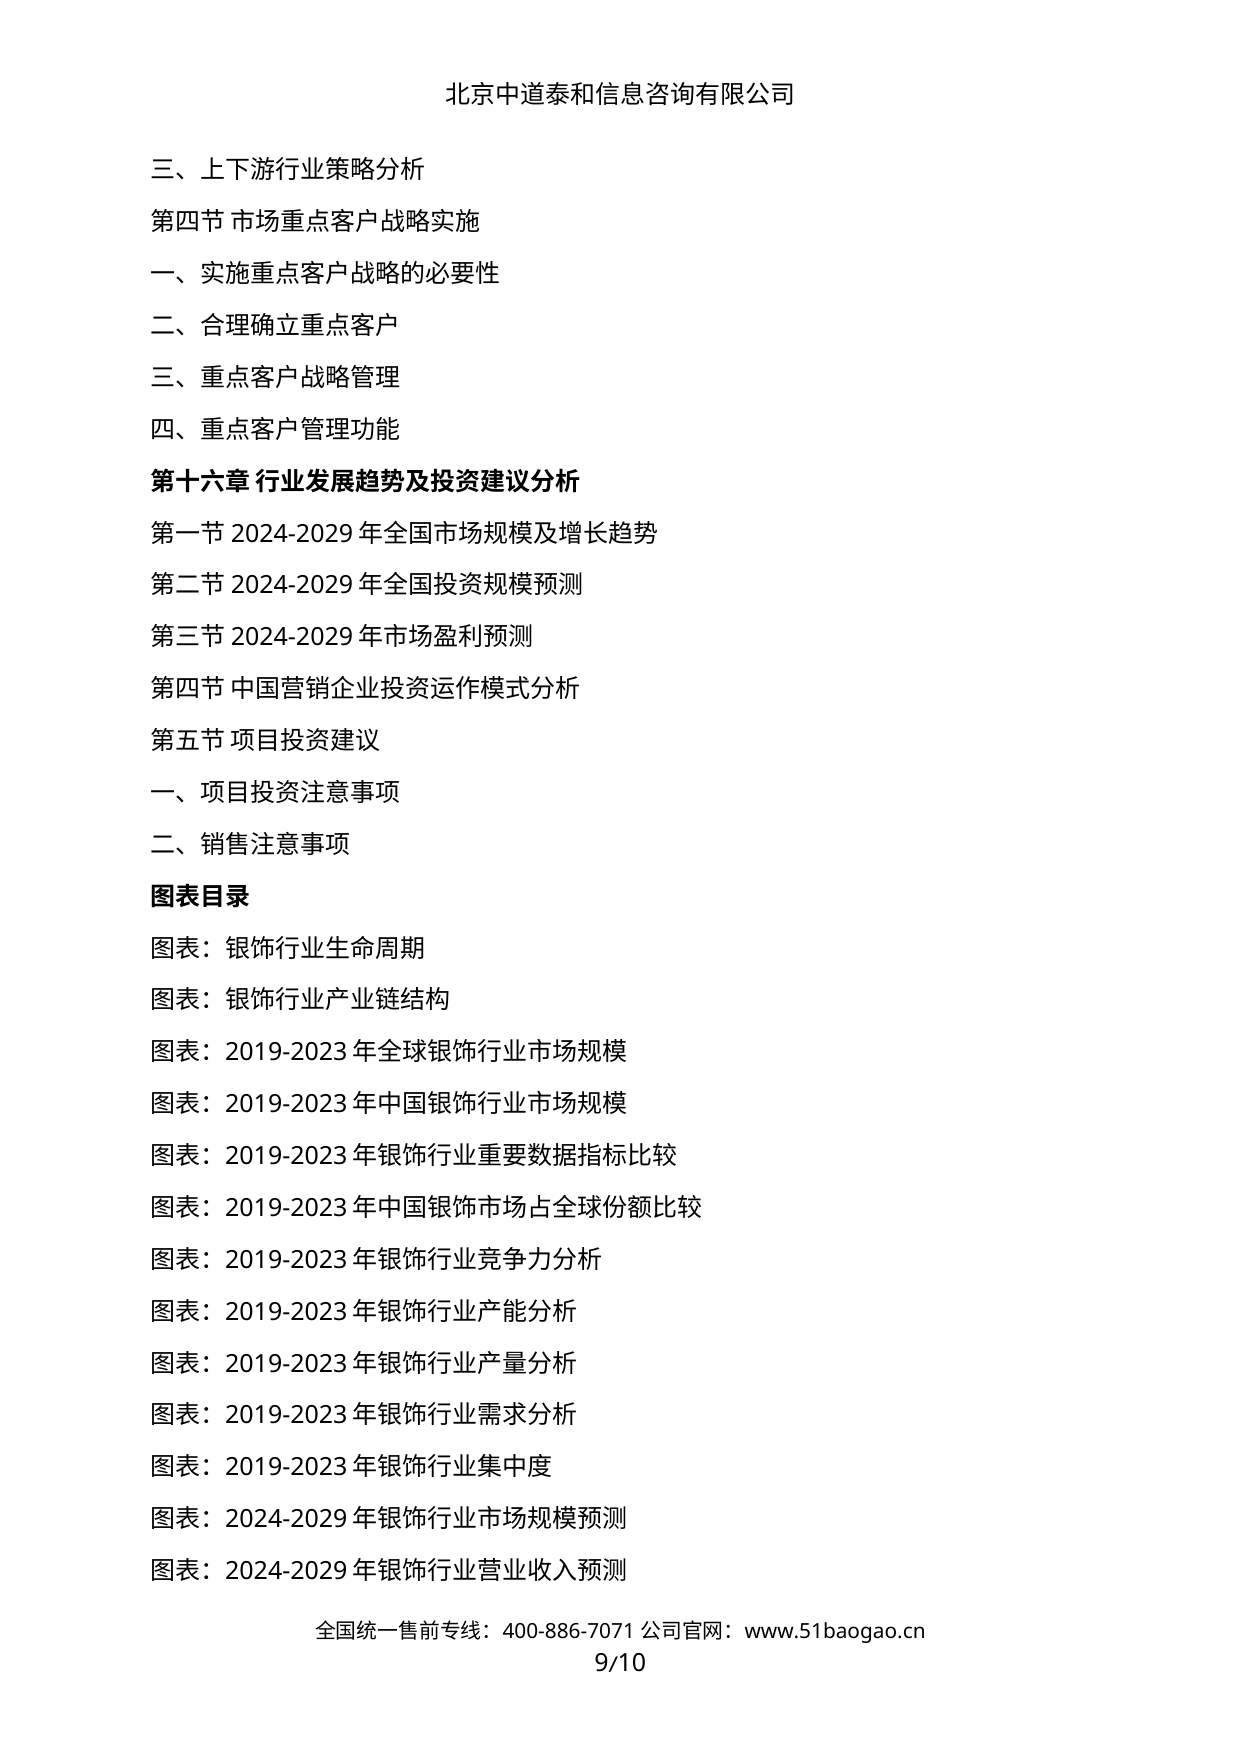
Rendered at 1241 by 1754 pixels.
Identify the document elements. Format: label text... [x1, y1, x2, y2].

text 第一节 2024-2029年全国市场规模及增长趋势 [150, 513, 1090, 549]
text 图表：银饰行业产业链结构 [150, 980, 1090, 1016]
text 三、上下游行业策略分析 [150, 150, 1090, 186]
text 图表：2019-2023年银饰行业竞争力分析 [150, 1239, 1090, 1276]
text 图表：2019-2023年中国银饰行业市场规模 [150, 1084, 1090, 1120]
text 图表：2019-2023年银饰行业需求分析 [150, 1395, 1090, 1431]
text 一、实施重点客户战略的必要性 [150, 254, 1090, 290]
text 图表：银饰行业生命周期 [150, 928, 1090, 964]
text 四、重点客户管理功能 [150, 409, 1090, 446]
text 图表：2019-2023年中国银饰市场占全球份额比较 [150, 1187, 1090, 1224]
text 图表：2024-2029年银饰行业营业收入预测 [150, 1551, 1090, 1587]
text 二、销售注意事项 [150, 824, 1090, 861]
text 图表：2019-2023年全球银饰行业市场规模 [150, 1032, 1090, 1068]
text 图表：2019-2023年银饰行业产能分析 [150, 1291, 1090, 1327]
text 三、重点客户战略管理 [150, 357, 1090, 394]
text 图表：2019-2023年银饰行业产量分析 [150, 1343, 1090, 1379]
text 第四节 市场重点客户战略实施 [150, 202, 1090, 238]
text 图表：2019-2023年银饰行业重要数据指标比较 [150, 1136, 1090, 1172]
text 二、合理确立重点客户 [150, 306, 1090, 342]
text 图表目录 [150, 876, 1090, 912]
text 第四节 中国营销企业投资运作模式分析 [150, 669, 1090, 705]
text 第十六章 行业发展趋势及投资建议分析 [150, 461, 1090, 497]
text 图表：2024-2029年银饰行业市场规模预测 [150, 1499, 1090, 1535]
text 图表：2019-2023年银饰行业集中度 [150, 1447, 1090, 1483]
text 第二节 2024-2029年全国投资规模预测 [150, 565, 1090, 601]
text 第五节 项目投资建议 [150, 721, 1090, 757]
text 第三节 2024-2029年市场盈利预测 [150, 617, 1090, 653]
text 一、项目投资注意事项 [150, 772, 1090, 809]
